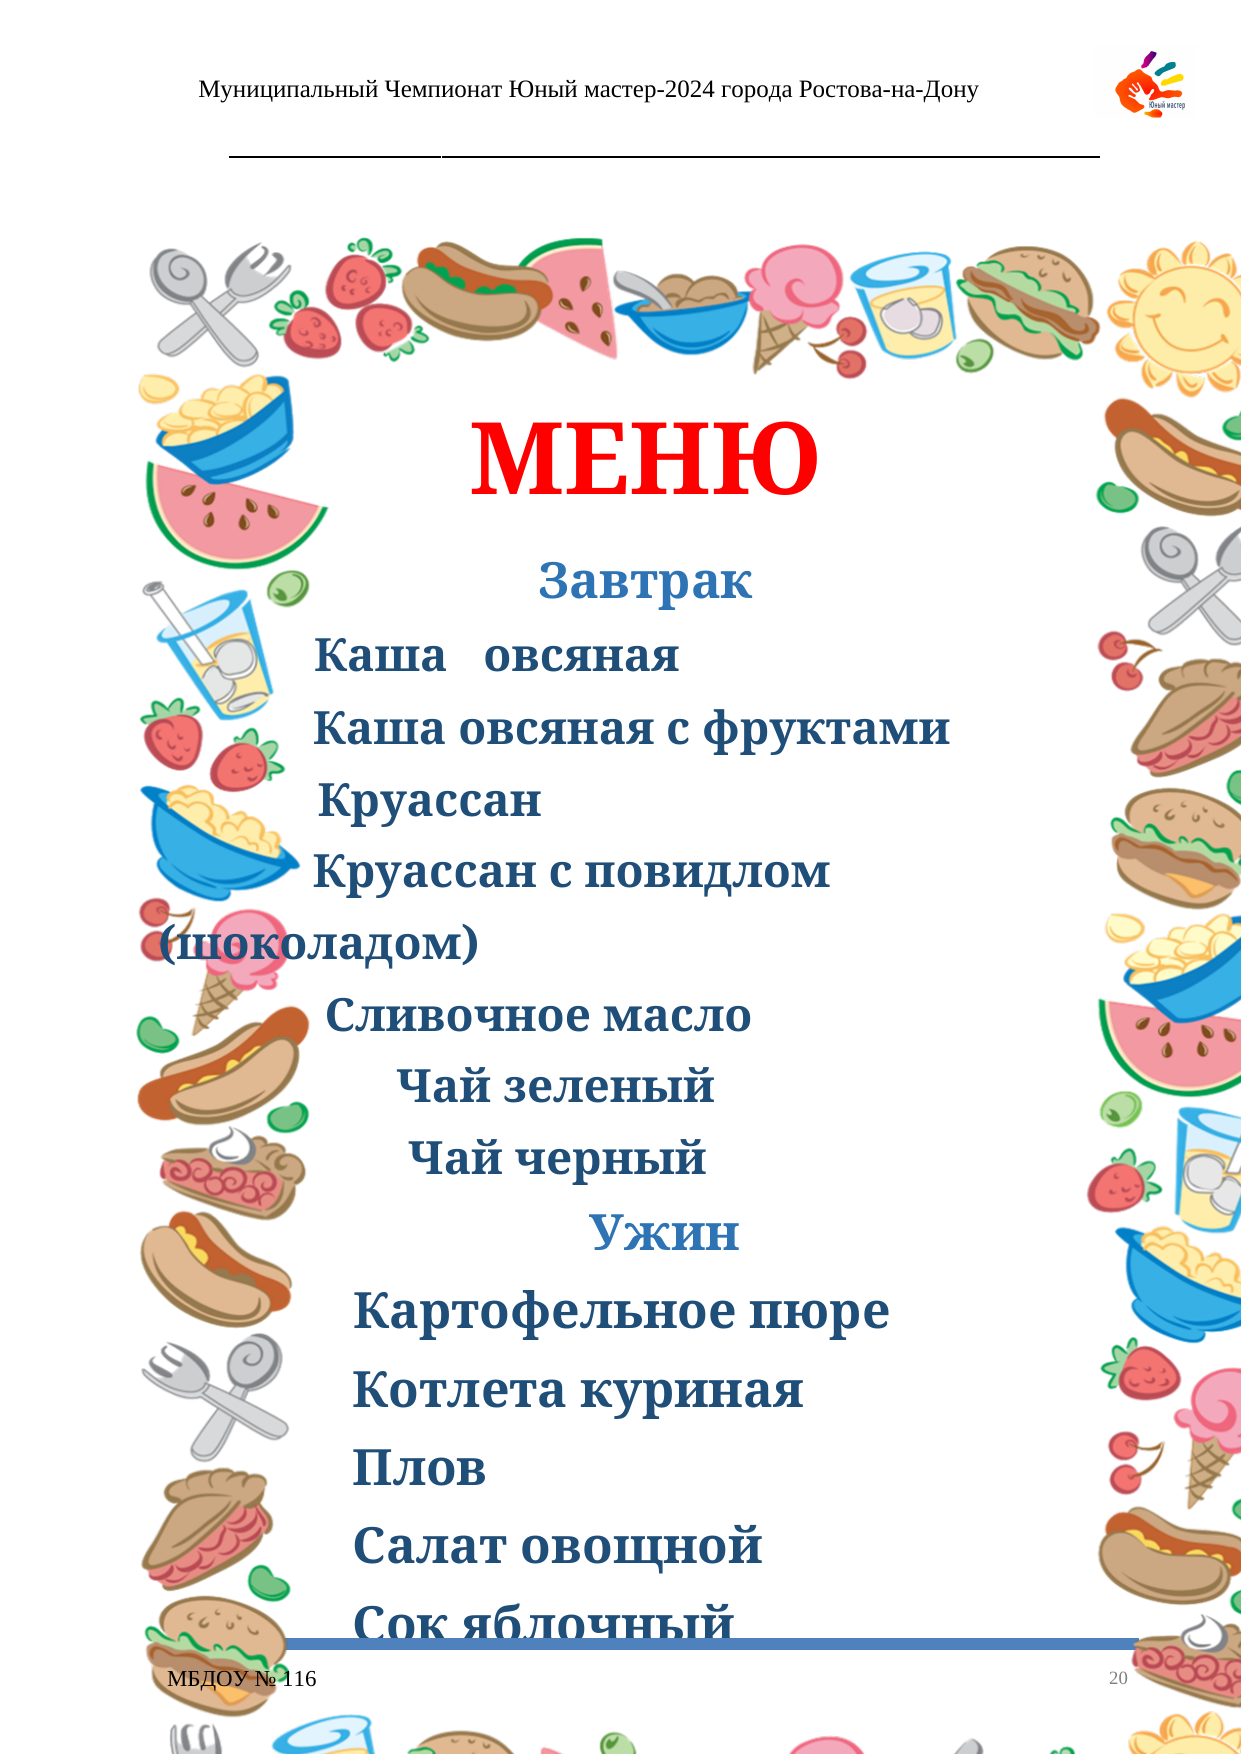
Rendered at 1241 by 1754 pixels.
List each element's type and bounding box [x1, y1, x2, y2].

picture [1093, 45, 1197, 118]
